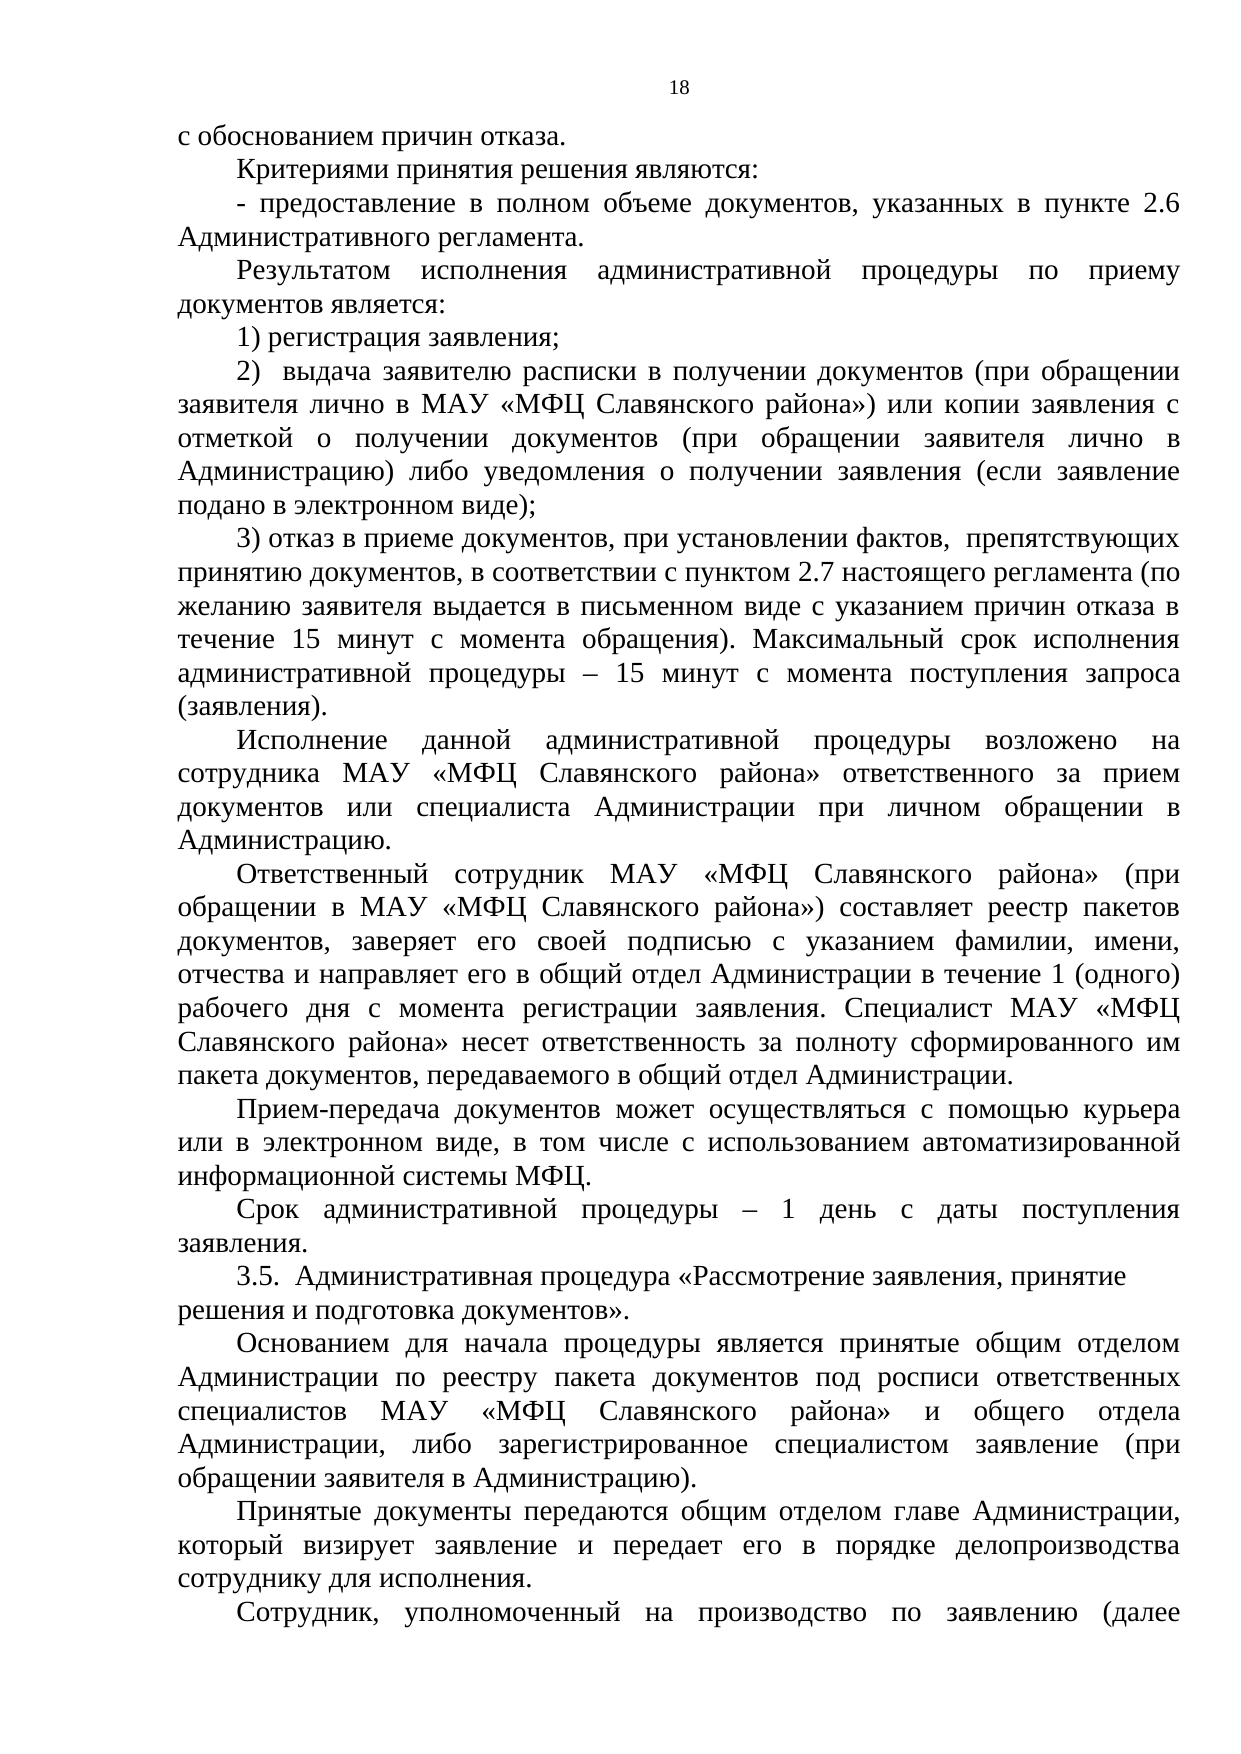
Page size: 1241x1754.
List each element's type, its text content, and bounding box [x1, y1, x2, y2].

text Ответственный сотрудник МАУ «МФЦ Славянского района» (при обращении в МАУ «МФЦ Славянского района») составляет реестр пакетов документов, заверяет его своей подписью с указанием фамилии, имени, отчества и направляет его в общий отдел Администрации в течение 1 (одного) рабочего дня с момента регистрации заявления. Специалист МАУ «МФЦ Славянского района» несет ответственность за полноту сформированного им пакета документов, передаваемого в общий отдел Администрации. [177, 856, 1181, 1091]
text Срок административной процедуры – 1 день с даты поступления заявления. [177, 1191, 1181, 1258]
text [177, 1594, 1181, 1627]
text Критериями принятия решения являются: [177, 152, 1181, 185]
text 3.5. Административная процедура «Рассмотрение заявления, принятие решения и подготовка документов». [177, 1258, 1181, 1326]
text 3) отказ в приеме документов, при установлении фактов, препятствующих принятию документов, в соответствии с пунктом 2.7 настоящего регламента (по желанию заявителя выдается в письменном виде с указанием причин отказа в течение 15 минут с момента обращения). Максимальный срок исполнения административной процедуры – 15 минут с момента поступления запроса (заявления). [177, 521, 1181, 722]
text - предоставление в полном объеме документов, указанных в пункте 2.6 Административного регламента. [177, 185, 1181, 252]
text Принятые документы передаются общим отделом главе Администрации, который визирует заявление и передает его в порядке делопроизводства сотруднику для исполнения. [177, 1493, 1181, 1594]
text Основанием для начала процедуры является принятые общим отделом Администрации по реестру пакета документов под росписи ответственных специалистов МАУ «МФЦ Славянского района» и общего отдела Администрации, либо зарегистрированное специалистом заявление (при обращении заявителя в Администрацию). [177, 1326, 1181, 1493]
text 1) регистрация заявления; [177, 319, 1181, 353]
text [177, 118, 1181, 152]
text Прием-передача документов может осуществляться с помощью курьера или в электронном виде, в том числе с использованием автоматизированной информационной системы МФЦ. [177, 1091, 1181, 1191]
text Результатом исполнения административной процедуры по приему документов является: [177, 252, 1181, 319]
text Исполнение данной административной процедуры возложено на сотрудника МАУ «МФЦ Славянского района» ответственного за прием документов или специалиста Администрации при личном обращении в Администрацию. [177, 722, 1181, 856]
text 2) выдача заявителю расписки в получении документов (при обращении заявителя лично в МАУ «МФЦ Славянского района») или копии заявления с отметкой о получении документов (при обращении заявителя лично в Администрацию) либо уведомления о получении заявления (если заявление подано в электронном виде); [177, 353, 1181, 521]
